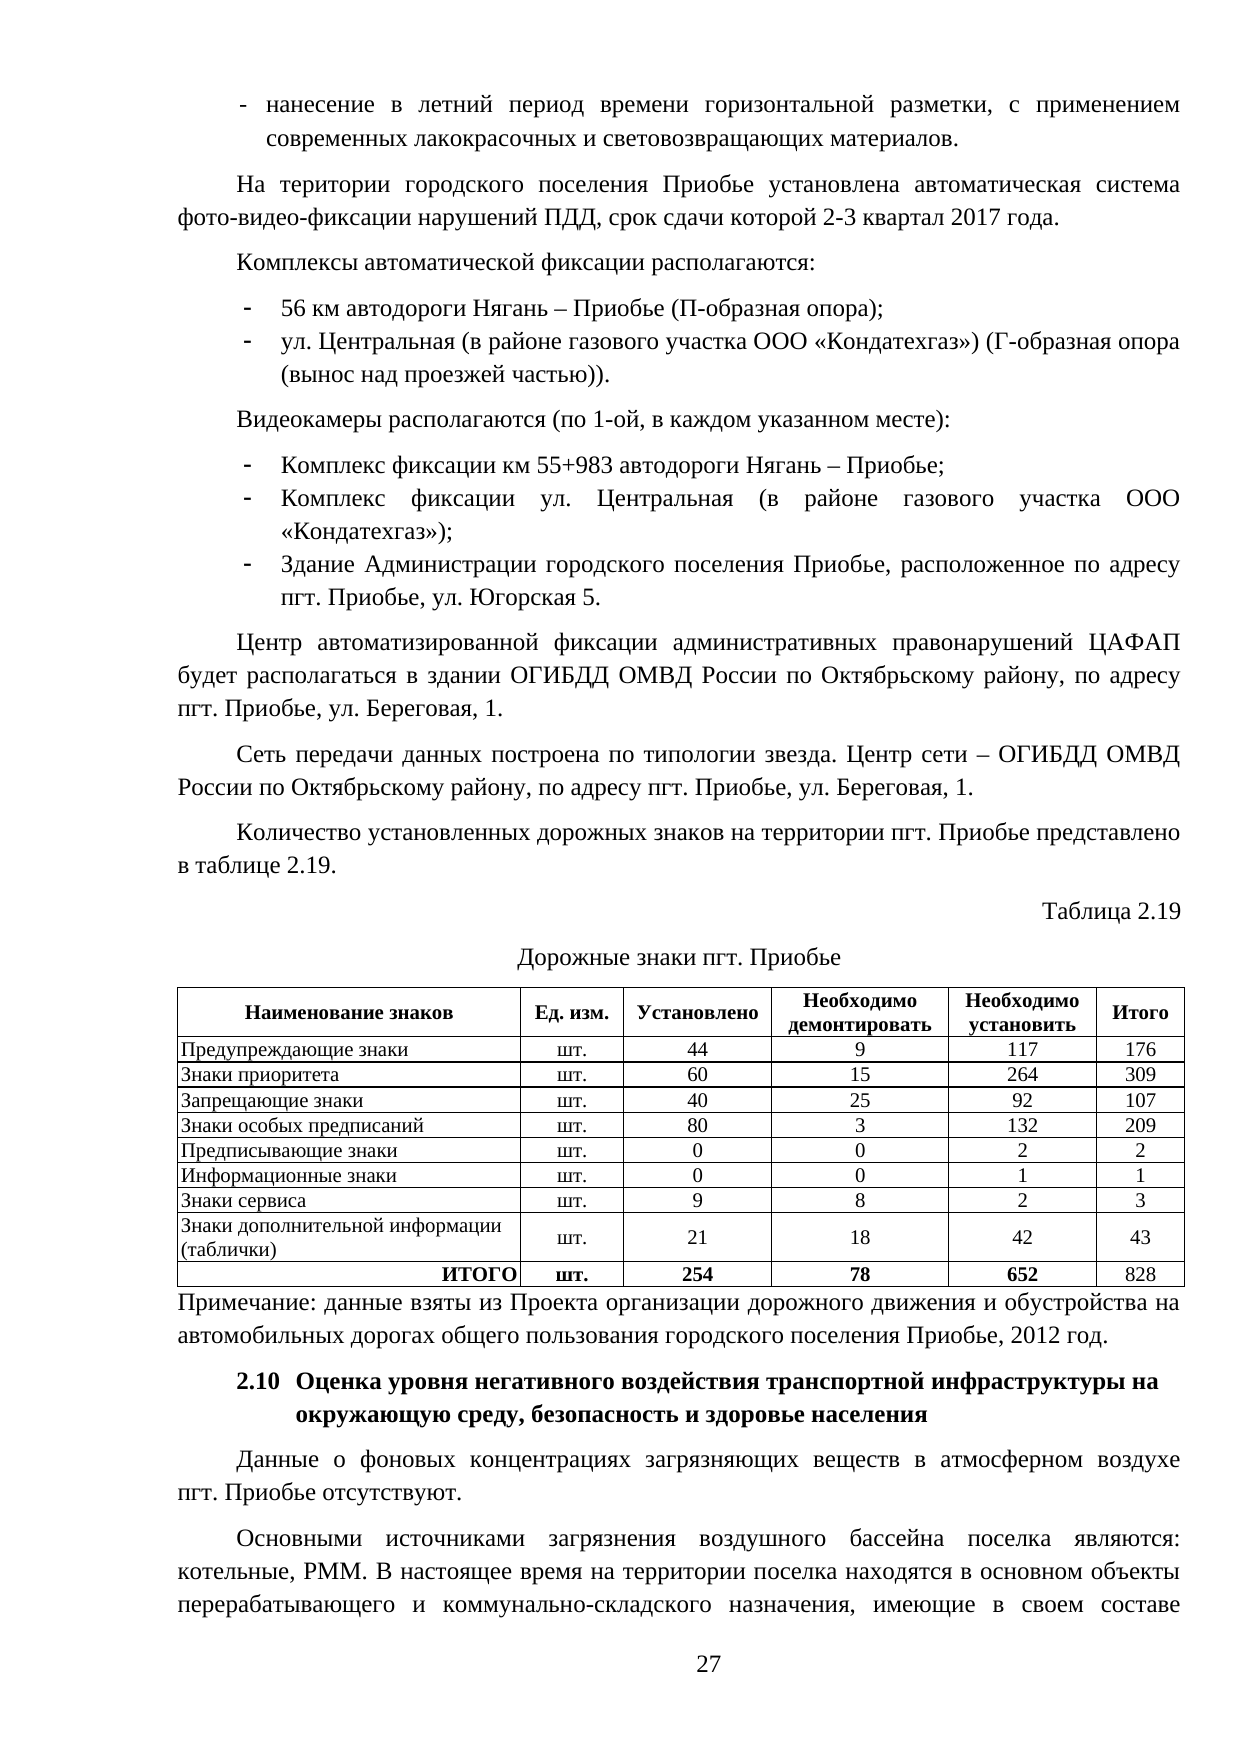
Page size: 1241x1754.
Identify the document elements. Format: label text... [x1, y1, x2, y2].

table_cell Информационные знаки [178, 1163, 520, 1187]
table_cell шт. [521, 1213, 623, 1261]
table_cell 21 [624, 1213, 771, 1261]
table_cell шт. [521, 1262, 623, 1286]
table_cell 2 [949, 1188, 1096, 1212]
text Сеть передачи данных построена по типологии звезда. Центр сети – ОГИБДД ОМВД России по Октябрьскому району, по адресу пгт. Приобье, ул. Береговая, 1. [177, 739, 1181, 801]
table_cell 40 [624, 1088, 771, 1112]
table_cell 264 [949, 1063, 1096, 1086]
table_header Необходимо установить [949, 988, 1096, 1036]
table_cell 107 [1097, 1088, 1184, 1112]
table_cell 1 [1097, 1163, 1184, 1187]
table_cell 254 [624, 1262, 771, 1286]
list Здание Администрации городского поселения Приобье, расположенное по адресу пгт. Приобье, ул. Югорская 5. [243, 549, 1181, 611]
list 56 км автодороги Нягань – Приобье (П-образная опора); [243, 293, 1181, 321]
table_cell шт. [521, 1163, 623, 1187]
table_cell 652 [949, 1262, 1096, 1286]
table_header Ед. изм. [521, 988, 623, 1036]
table_cell 2 [1097, 1138, 1184, 1162]
table_cell шт. [521, 1063, 623, 1086]
table_cell 2 [949, 1138, 1096, 1162]
table_cell шт. [521, 1138, 623, 1162]
table_header Наименование знаков [178, 988, 520, 1036]
table_cell 42 [949, 1213, 1096, 1261]
table_cell 8 [772, 1188, 948, 1212]
table_cell 132 [949, 1113, 1096, 1137]
table_cell 176 [1097, 1037, 1184, 1061]
table_cell 3 [772, 1113, 948, 1137]
table_cell 117 [949, 1037, 1096, 1061]
list нанесение в летний период времени горизонтальной разметки, с применением современных лакокрасочных и световозвращающих материалов. [236, 89, 1181, 152]
table_header Итого [1097, 988, 1184, 1036]
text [177, 1523, 1181, 1618]
table_cell 828 [1097, 1262, 1184, 1286]
text Видеокамеры располагаются (по 1-ой, в каждом указанном месте): [236, 404, 1181, 433]
table_cell 78 [772, 1262, 948, 1286]
table_cell Знаки особых предписаний [178, 1113, 520, 1137]
table_cell 9 [624, 1188, 771, 1212]
table_cell 60 [624, 1063, 771, 1086]
table_cell 0 [772, 1163, 948, 1187]
list Комплекс фиксации ул. Центральная (в районе газового участка ООО «Кондатехгаз»); [243, 483, 1181, 544]
table_cell 0 [624, 1163, 771, 1187]
table_cell 3 [1097, 1188, 1184, 1212]
table_cell Предупреждающие знаки [178, 1037, 520, 1061]
table_cell Знаки приоритета [178, 1063, 520, 1086]
table_cell Знаки сервиса [178, 1188, 520, 1212]
table_header Установлено [624, 988, 771, 1036]
table_cell Знаки дополнительной информации (таблички) [178, 1213, 520, 1261]
text Данные о фоновых концентрациях загрязняющих веществ в атмосферном воздухе пгт. Приобье отсутствуют. [177, 1444, 1181, 1506]
text Дорожные знаки пгт. Приобье [177, 942, 1181, 970]
text Таблица 2.19 [177, 896, 1181, 925]
table_cell 0 [624, 1138, 771, 1162]
text Центр автоматизированной фиксации административных правонарушений ЦАФАП будет располагаться в здании ОГИБДД ОМВД России по Октябрьскому району, по адресу пгт. Приобье, ул. Береговая, 1. [177, 627, 1181, 722]
table_cell Предписывающие знаки [178, 1138, 520, 1162]
list ул. Центральная (в районе газового участка ООО «Кондатехгаз») (Г-образная опора (вынос над проезжей частью)). [243, 326, 1181, 387]
table_cell 44 [624, 1037, 771, 1061]
table_cell 92 [949, 1088, 1096, 1112]
table_cell Запрещающие знаки [178, 1088, 520, 1112]
table_cell 9 [772, 1037, 948, 1061]
text Оценка уровня негативного воздействия транспортной инфраструктуры на окружающую среду, безопасность и здоровье населения [236, 1366, 1181, 1428]
table_cell 0 [772, 1138, 948, 1162]
text Примечание: данные взяты из Проекта организации дорожного движения и обустройства на автомобильных дорогах общего пользования городского поселения Приобье, 2012 год. [177, 1287, 1181, 1349]
text Количество установленных дорожных знаков на территории пгт. Приобье представлено в таблице 2.19. [177, 817, 1181, 879]
text Комплексы автоматической фиксации располагаются: [236, 247, 1181, 276]
table_cell 15 [772, 1063, 948, 1086]
table_cell 18 [772, 1213, 948, 1261]
text На територии городского поселения Приобье установлена автоматическая система фото-видео-фиксации нарушений ПДД, срок сдачи которой 2-3 квартал 2017 года. [177, 169, 1181, 230]
table_cell шт. [521, 1037, 623, 1061]
table_cell 43 [1097, 1213, 1184, 1261]
table_header Необходимо демонтировать [772, 988, 948, 1036]
list Комплекс фиксации км 55+983 автодороги Нягань – Приобье; [243, 450, 1181, 478]
table_cell ИТОГО [178, 1262, 520, 1286]
table_cell шт. [521, 1113, 623, 1137]
table_cell шт. [521, 1188, 623, 1212]
table_cell 209 [1097, 1113, 1184, 1137]
table_cell 25 [772, 1088, 948, 1112]
table_cell шт. [521, 1088, 623, 1112]
table_cell 80 [624, 1113, 771, 1137]
table_cell 1 [949, 1163, 1096, 1187]
table_cell 309 [1097, 1063, 1184, 1086]
